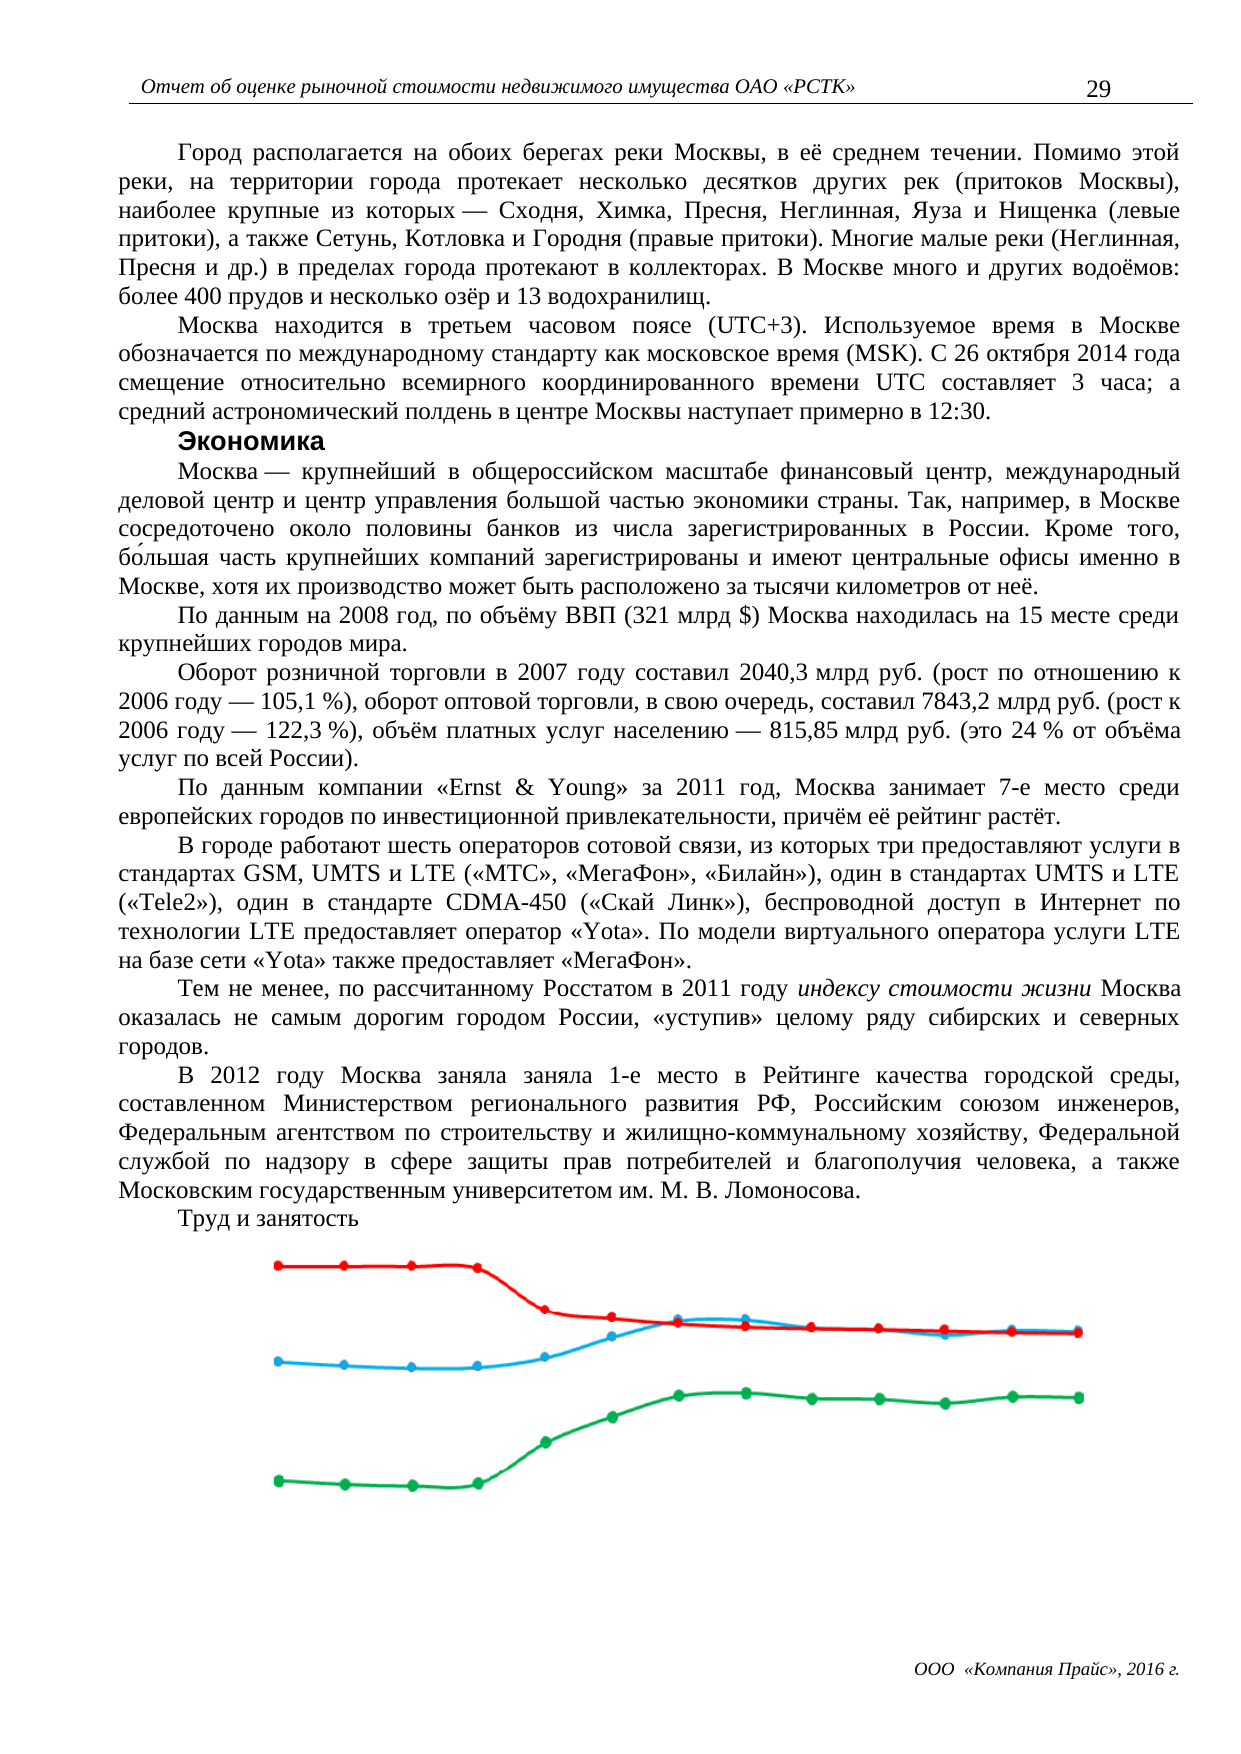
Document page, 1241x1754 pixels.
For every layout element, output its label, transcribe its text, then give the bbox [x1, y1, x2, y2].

text По данным компании «Ernst & Young» за 2011 год, Москва занимает 7-е место среди европейских городов по инвестиционной привлекательности, причём её рейтинг растёт. [118, 772, 1181, 830]
text Москва — крупнейший в общероссийском масштабе финансовый центр, международный деловой центр и центр управления большой частью экономики страны. Так, например, в Москве сосредоточено около половины банков из числа зарегистрированных в России. Кроме того, бо́льшая часть крупнейших компаний зарегистрированы и имеют центральные офисы именно в Москве, хотя их производство может быть расположено за тысячи километров от неё. [118, 456, 1181, 600]
text В 2012 году Москва заняла заняла 1-е место в Рейтинге качества городской среды, составленном Министерством регионального развития РФ, Российским союзом инженеров, Федеральным агентством по строительству и жилищно-коммунальному хозяйству, Федеральной службой по надзору в сфере защиты прав потребителей и благополучия человека, а также Московским государственным университетом им. М. В. Ломоносова. [118, 1060, 1181, 1203]
subtitle Экономика [118, 425, 1181, 456]
text Тем не менее, по рассчитанному Росстатом в 2011 году индексу стоимости жизни Москва оказалась не самым дорогим городом России, «уступив» целому ряду сибирских и северных городов. [118, 973, 1181, 1060]
text Москва находится в третьем часовом поясе (UTC+3). Используемое время в Москве обозначается по международному стандарту как московское время (MSK). С 26 октября 2014 года смещение относительно всемирного координированного времени UTC составляет 3 часа; а средний астрономический полдень в центре Москвы наступает примерно в 12:30. [118, 310, 1181, 425]
text Труд и занятость [118, 1203, 1181, 1232]
text Оборот розничной торговли в 2007 году составил 2040,3 млрд руб. (рост по отношению к 2006 году — 105,1 %), оборот оптовой торговли, в свою очередь, составил 7843,2 млрд руб. (рост к 2006 году — 122,3 %), объём платных услуг населению — 815,85 млрд руб. (это 24 % от объёма услуг по всей России). [118, 657, 1181, 772]
text Город располагается на обоих берегах реки Москвы, в её среднем течении. Помимо этой реки, на территории города протекает несколько десятков других рек (притоков Москвы), наиболее крупные из которых — Сходня, Химка, Пресня, Неглинная, Яуза и Нищенка (левые притоки), а также Сетунь, Котловка и Городня (правые притоки). Многие малые реки (Неглинная, Пресня и др.) в пределах города протекают в коллекторах. В Москве много и других водоёмов: более 400 прудов и несколько озёр и 13 водохранилищ. [118, 137, 1181, 310]
text По данным на 2008 год, по объёму ВВП (321 млрд $) Москва находилась на 15 месте среди крупнейших городов мира. [118, 600, 1181, 657]
text В городе работают шесть операторов сотовой связи, из которых три предоставляют услуги в стандартах GSM, UMTS и LTE («МТС», «МегаФон», «Билайн»), один в стандартах UMTS и LTE («Tele2»), один в стандарте CDMA-450 («Скай Линк»), беспроводной доступ в Интернет по технологии LTE предоставляет оператор «Yota». По модели виртуального оператора услуги LTE на базе сети «Yota» также предоставляет «МегаФон». [118, 830, 1181, 973]
picture [243, 1232, 1115, 1550]
